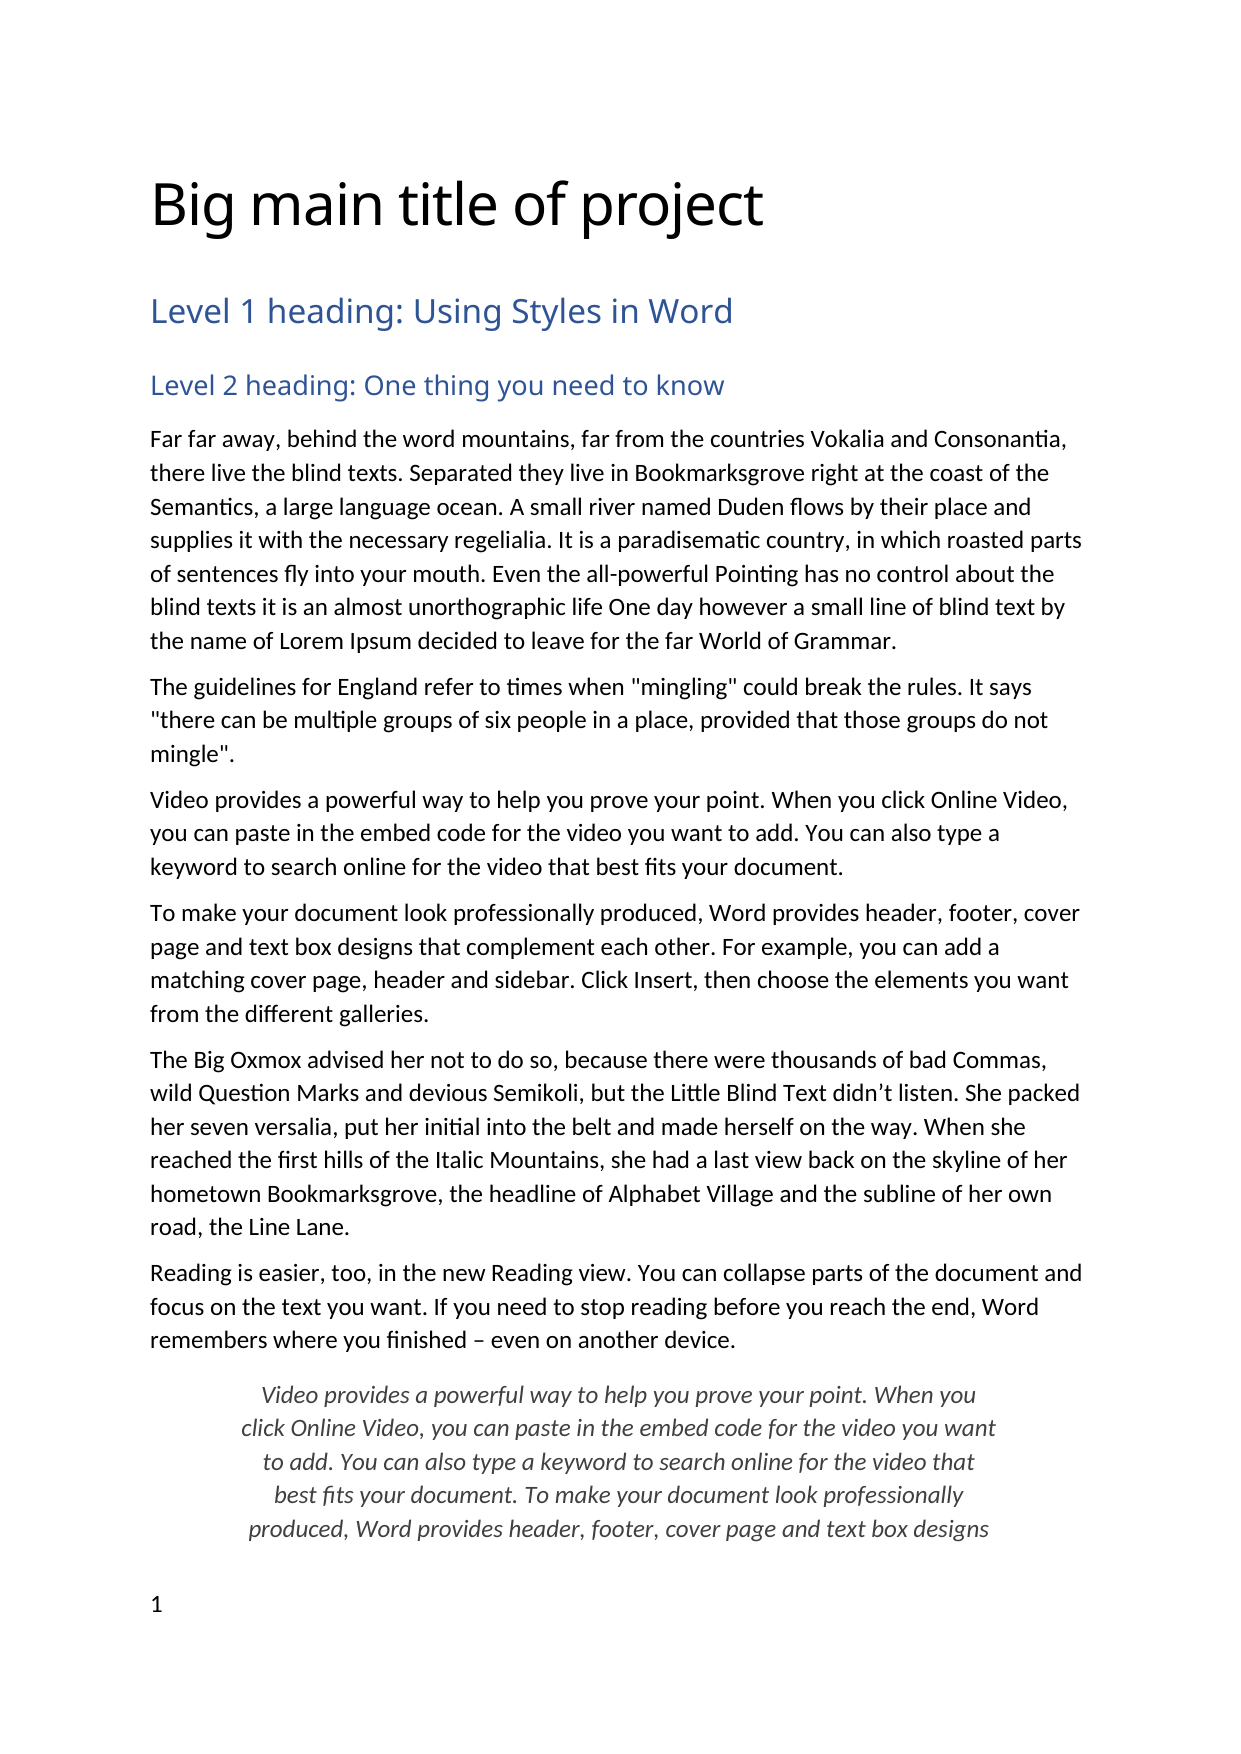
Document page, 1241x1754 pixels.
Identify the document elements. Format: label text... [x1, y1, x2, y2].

subtitle Level 2 heading: One thing you need to know [150, 367, 1090, 404]
subtitle Level 1 heading: Using Styles in Word [150, 287, 1090, 333]
text Video provides a powerful way to help you prove your point. When you click Online Video, you can paste in the embed code for the video you want to add. You can also type a keyword to search online for the video that best fits your document. [150, 784, 1090, 882]
text To make your document look professionally produced, Word provides header, footer, cover page and text box designs that complement each other. For example, you can add a matching cover page, header and sidebar. Click Insert, then choose the elements you want from the different galleries. [150, 897, 1090, 1028]
text The guidelines for England refer to times when "mingling" could break the rules. It says "there can be multiple groups of six people in a place, provided that those groups do not mingle". [150, 671, 1090, 768]
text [240, 1379, 1000, 1544]
text The Big Oxmox advised her not to do so, because there were thousands of bad Commas, wild Question Marks and devious Semikoli, but the Little Blind Text didn’t listen. She packed her seven versalia, put her initial into the belt and made herself on the way. When she reached the first hills of the Italic Mountains, she had a last view back on the skyline of her hometown Bookmarksgrove, the headline of Alphabet Village and the subline of her own road, the Line Lane. [150, 1044, 1090, 1242]
text Reading is easier, too, in the new Reading view. You can collapse parts of the document and focus on the text you want. If you need to stop reading before you reach the end, Word remembers where you finished – even on another device. [150, 1257, 1090, 1355]
title Big main title of project [150, 162, 1090, 242]
text Far far away, behind the word mountains, far from the countries Vokalia and Consonantia, there live the blind texts. Separated they live in Bookmarksgrove right at the coast of the Semantics, a large language ocean. A small river named Duden flows by their place and supplies it with the necessary regelialia. It is a paradisematic country, in which roasted parts of sentences fly into your mouth. Even the all-powerful Pointing has no control about the blind texts it is an almost unorthographic life One day however a small line of blind text by the name of Lorem Ipsum decided to leave for the far World of Grammar. [150, 423, 1090, 655]
